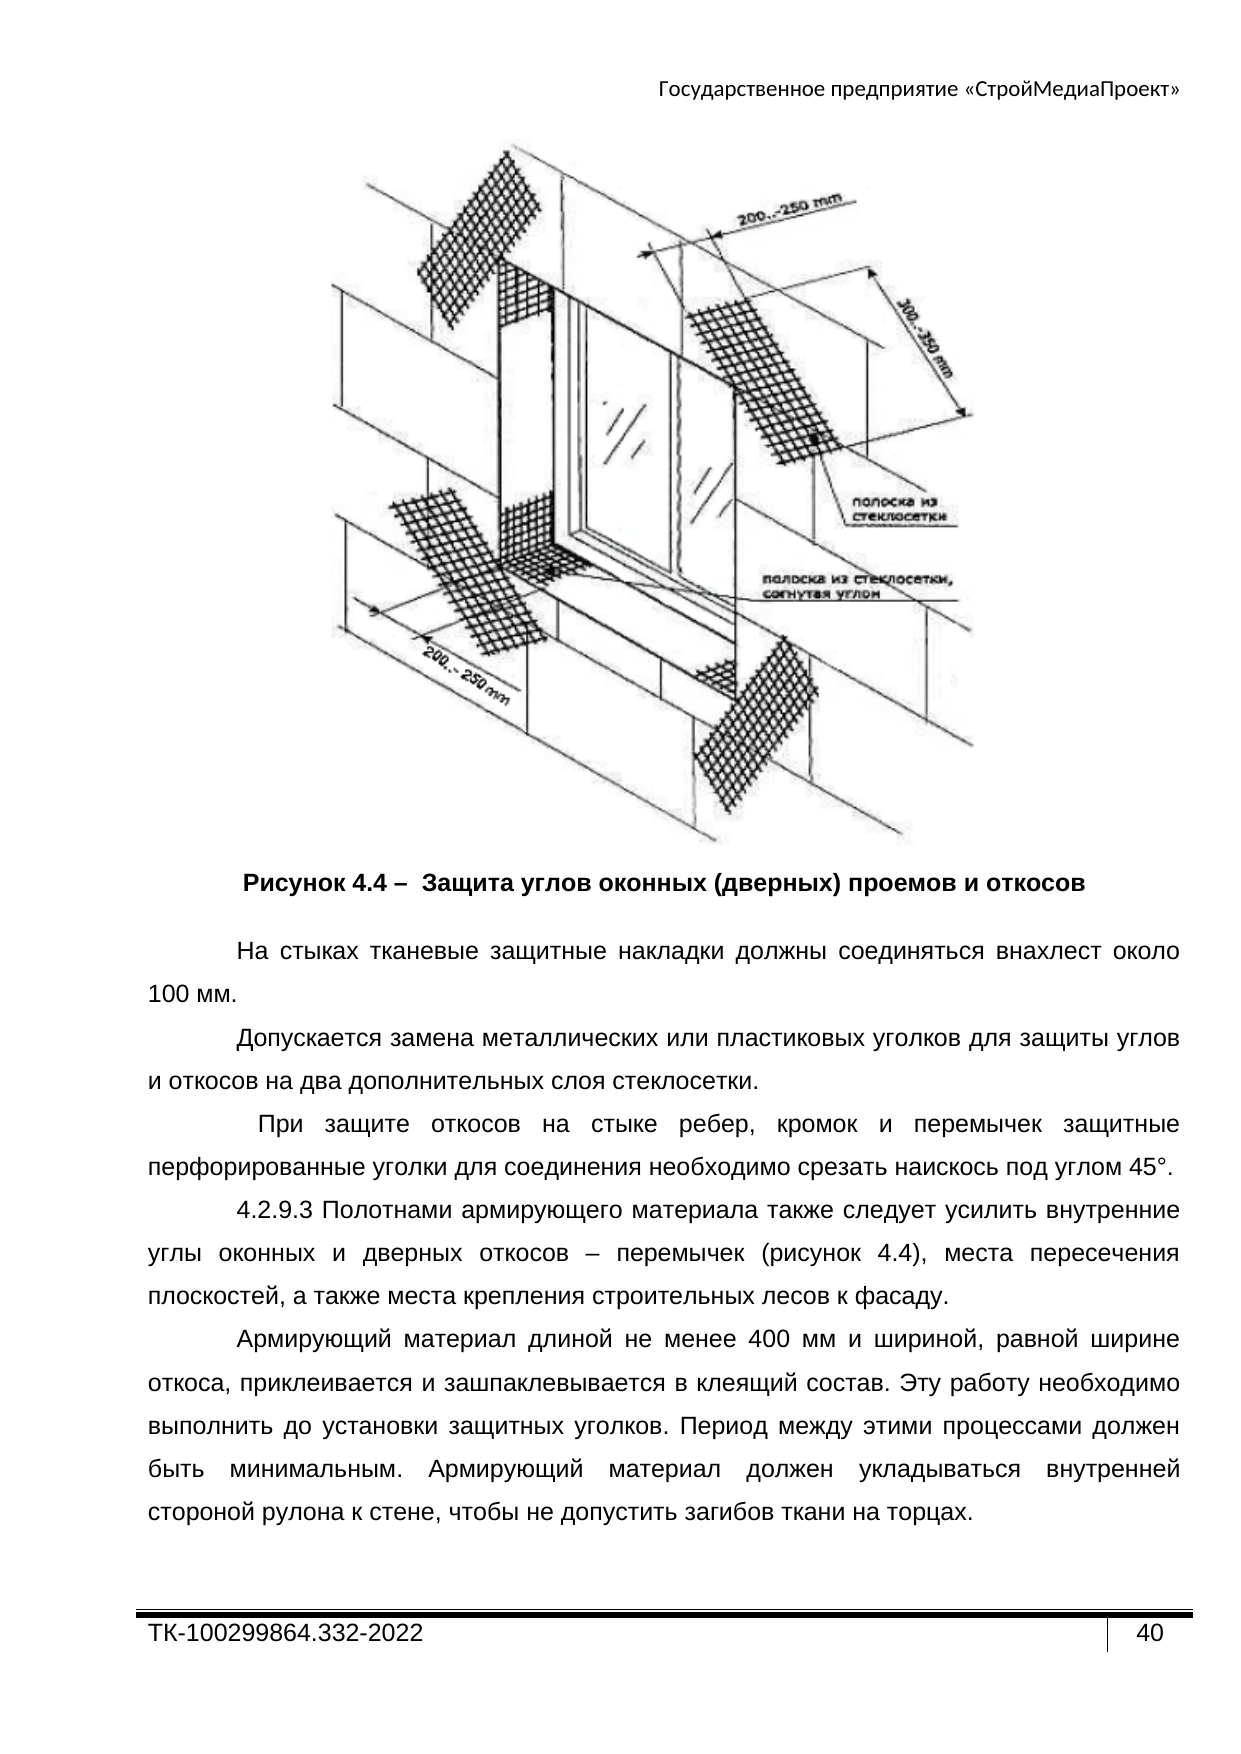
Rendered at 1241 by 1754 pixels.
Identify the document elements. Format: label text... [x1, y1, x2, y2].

text Допускается замена металлических или пластиковых уголков для защиты углов и откосов на два дополнительных слоя стеклосетки. [148, 1023, 1181, 1094]
text При защите откосов на стыке ребер, кромок и перемычек защитные перфорированные уголки для соединения необходимо срезать наискось под углом 45°. [148, 1109, 1181, 1181]
text Рисунок 4.4 – Защита углов оконных (дверных) проемов и откосов [148, 868, 1181, 897]
text На стыках тканевые защитные накладки должны соединяться внахлест около . [148, 936, 1181, 1008]
text Армирующий материал длиной не менее и шириной, равной ширине откоса, приклеивается и зашпаклевывается в клеящий состав. Эту работу необходимо выполнить до установки защитных уголков. Период между этими процессами должен быть минимальным. Армирующий материал должен укладываться внутренней стороной рулона к стене, чтобы не допустить загибов ткани на торцах. [148, 1324, 1181, 1526]
picture [297, 129, 1032, 855]
text 4.2.9.3 Полотнами армирующего материала также следует усилить внутренние углы оконных и дверных откосов – перемычек (рисунок 4.4), места пересечения плоскостей, а также места крепления строительных лесов к фасаду. [148, 1195, 1181, 1310]
